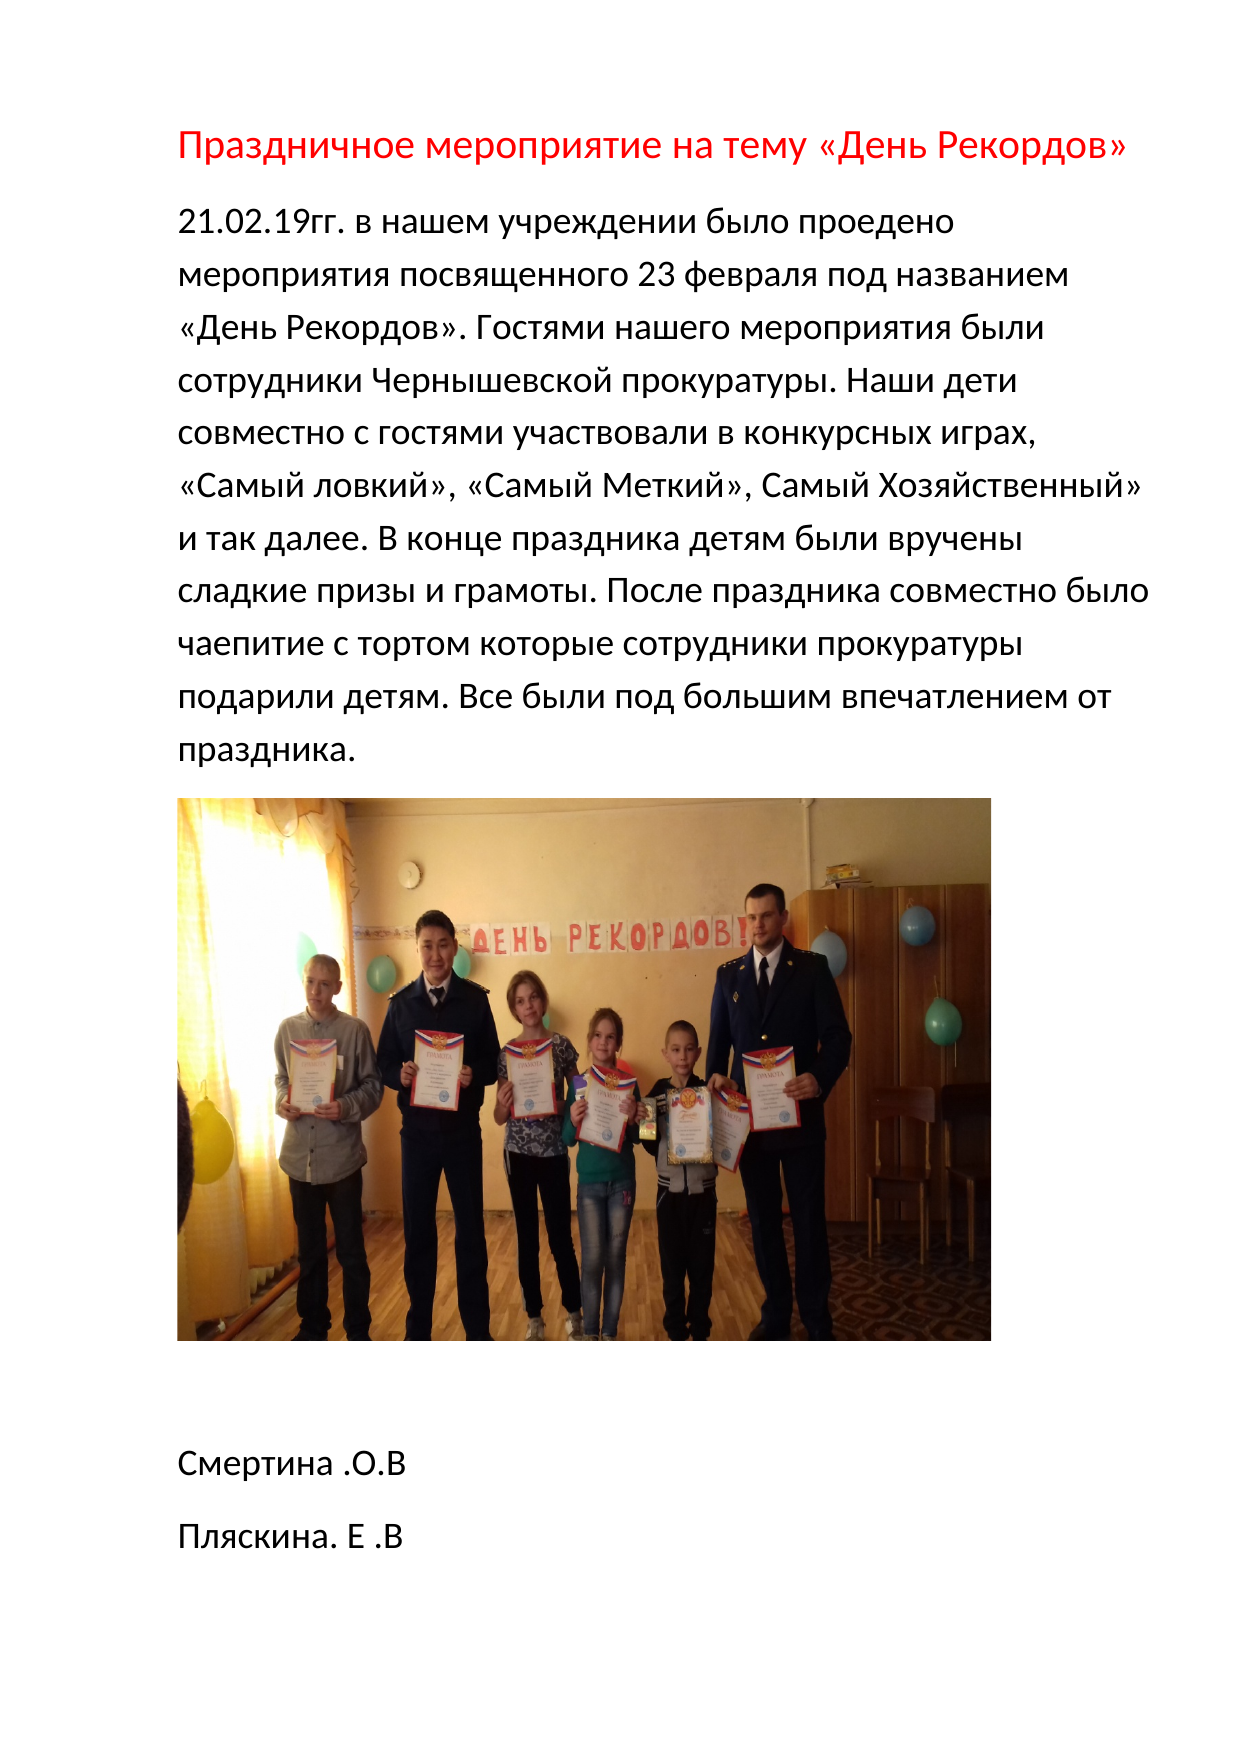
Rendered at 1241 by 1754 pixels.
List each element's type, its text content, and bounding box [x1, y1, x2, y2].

text Пляскина. Е .В [177, 1512, 1152, 1558]
text Праздничное мероприятие на тему «День Рекордов» [177, 118, 1152, 169]
text 21.02.19гг. в нашем учреждении было проедено мероприятия посвященного 23 февраля под названием «День Рекордов». Гостями нашего мероприятия были сотрудники Чернышевской прокуратуры. Наши дети совместно с гостями участвовали в конкурсных играх, «Самый ловкий», «Самый Меткий», Самый Хозяйственный» и так далее. В конце праздника детям были вручены сладкие призы и грамоты. После праздника совместно было чаепитие с тортом которые сотрудники прокуратуры подарили детям. Все были под большим впечатлением от праздника. [177, 197, 1152, 770]
text Смертина .О.В [177, 1439, 1152, 1484]
picture [177, 798, 992, 1341]
